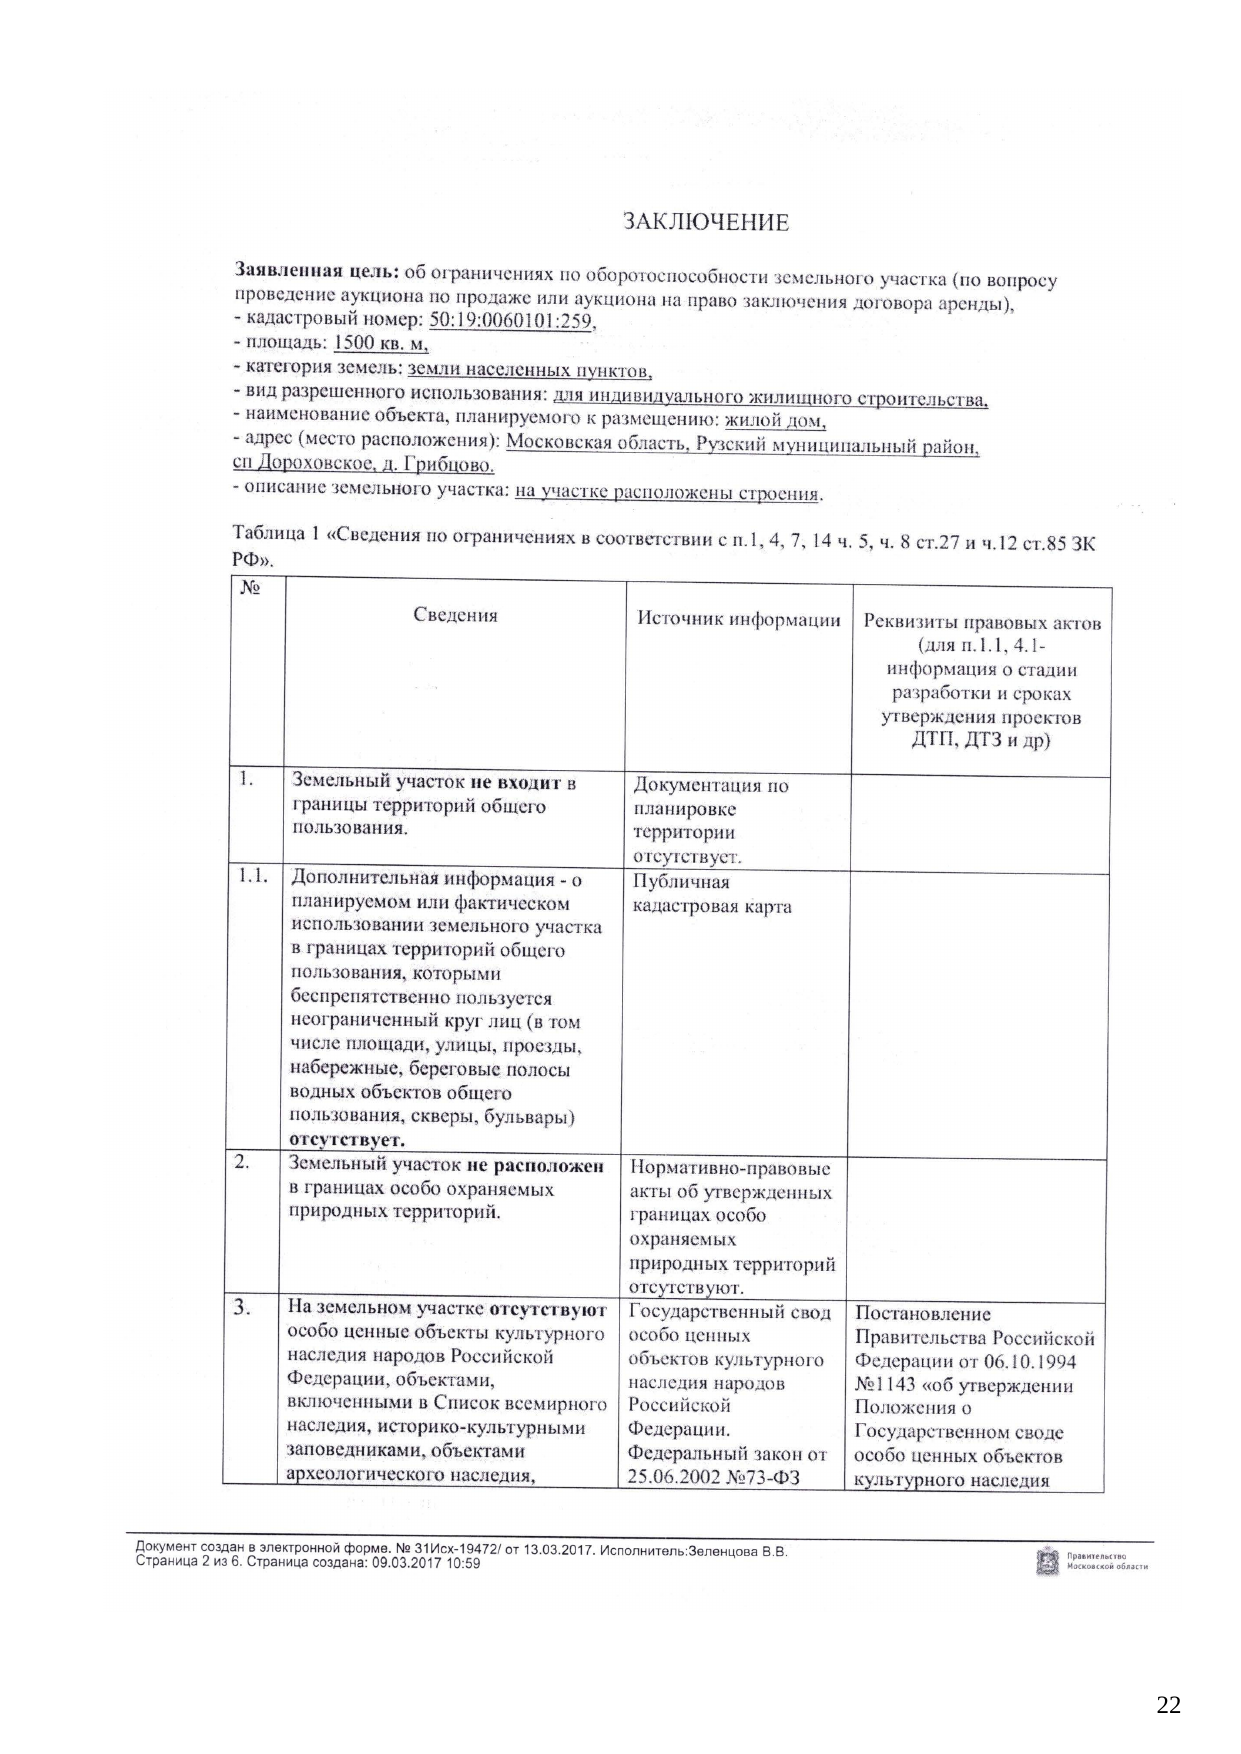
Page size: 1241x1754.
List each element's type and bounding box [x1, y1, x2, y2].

picture [103, 88, 1182, 1612]
